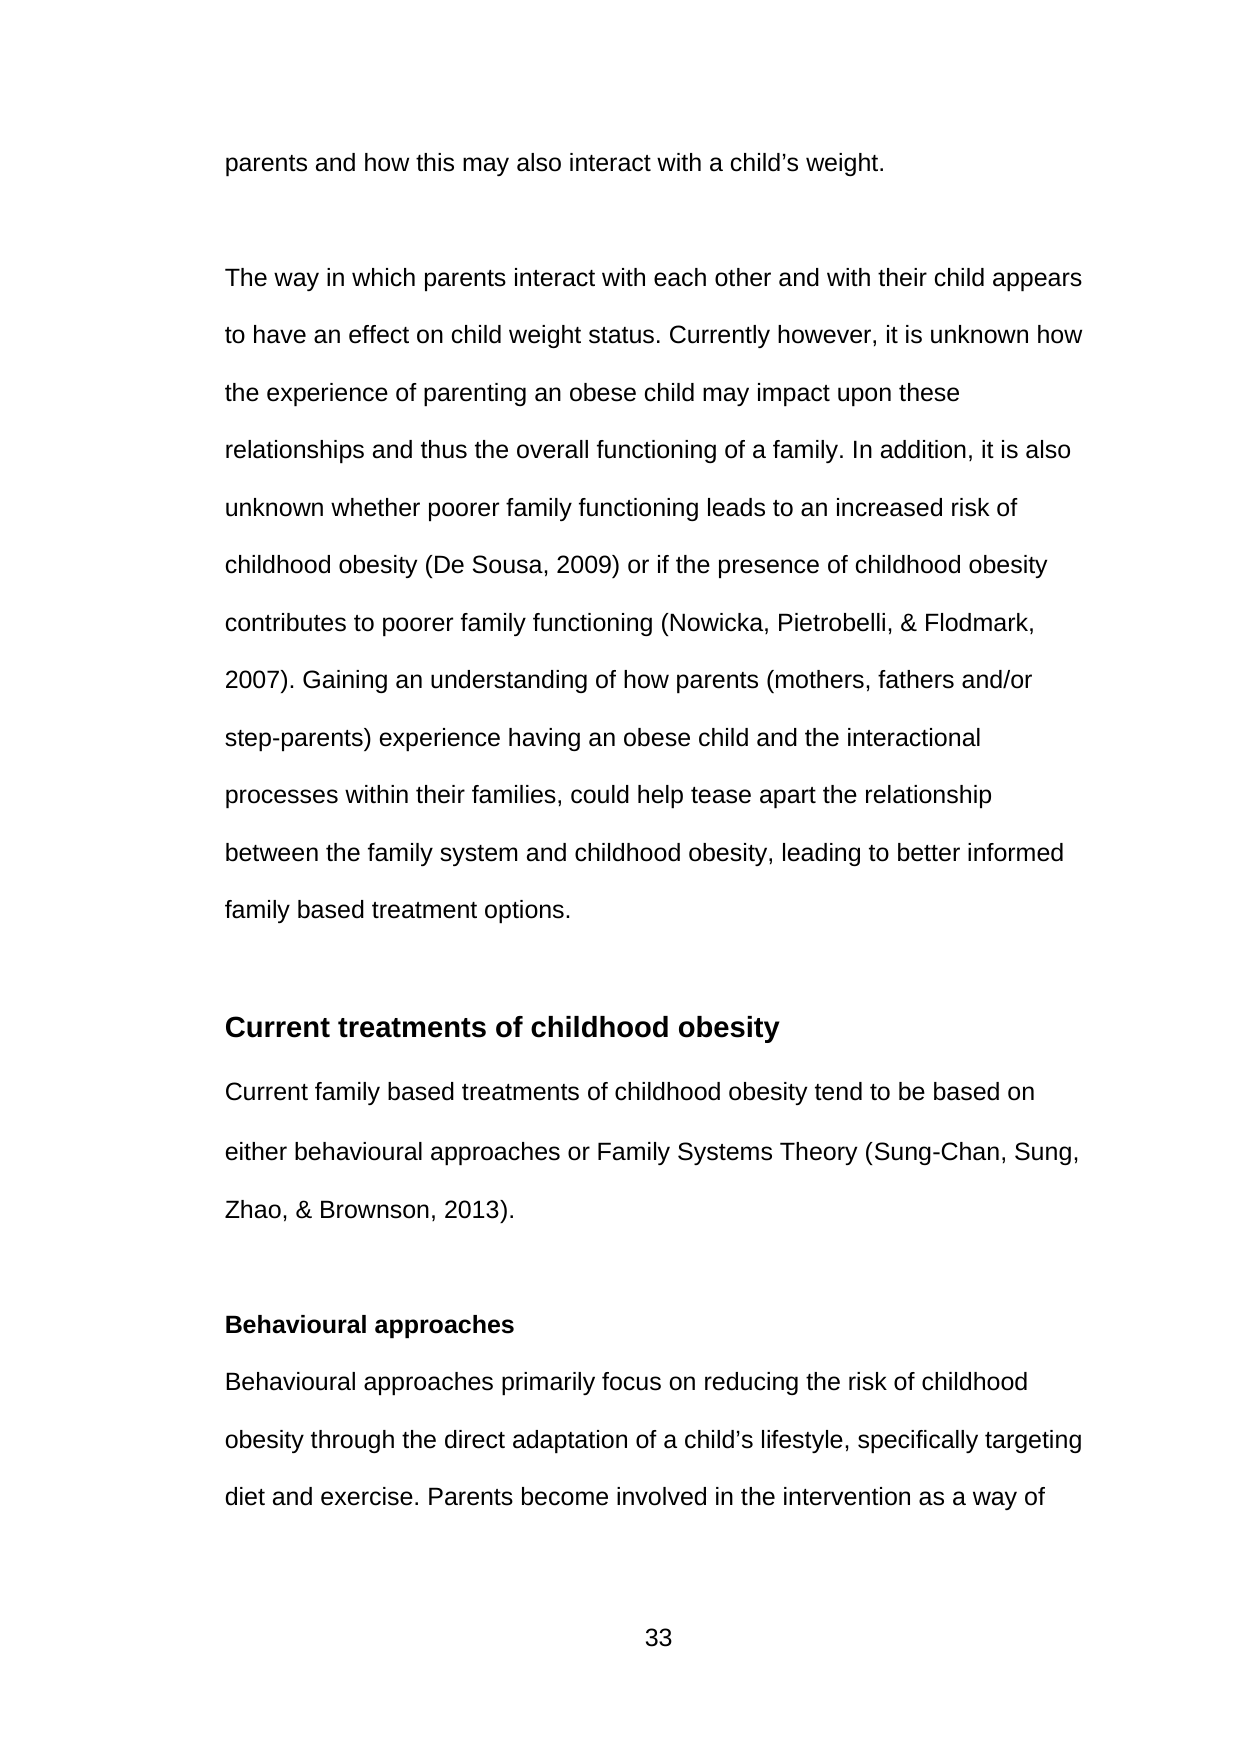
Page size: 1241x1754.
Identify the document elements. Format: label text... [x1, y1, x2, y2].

text Current family based treatments of childhood obesity tend to be based on either behavioural approaches or Family Systems Theory (Sung‐Chan, Sung, Zhao, & Brownson, 2013). [224, 1077, 1092, 1224]
text Current treatments of childhood obesity [224, 1010, 1092, 1044]
text Behavioural approaches [224, 1310, 1092, 1339]
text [224, 1367, 1092, 1511]
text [224, 148, 1092, 176]
text The way in which parents interact with each other and with their child appears to have an effect on child weight status. Currently however, it is unknown how the experience of parenting an obese child may impact upon these relationships and thus the overall functioning of a family. In addition, it is also unknown whether poorer family functioning leads to an increased risk of childhood obesity (De Sousa, 2009) or if the presence of childhood obesity contributes to poorer family functioning (Nowicka, Pietrobelli, & Flodmark, 2007). Gaining an understanding of how parents (mothers, fathers and/or step-parents) experience having an obese child and the interactional processes within their families, could help tease apart the relationship between the family system and childhood obesity, leading to better informed family based treatment options. [224, 263, 1092, 924]
